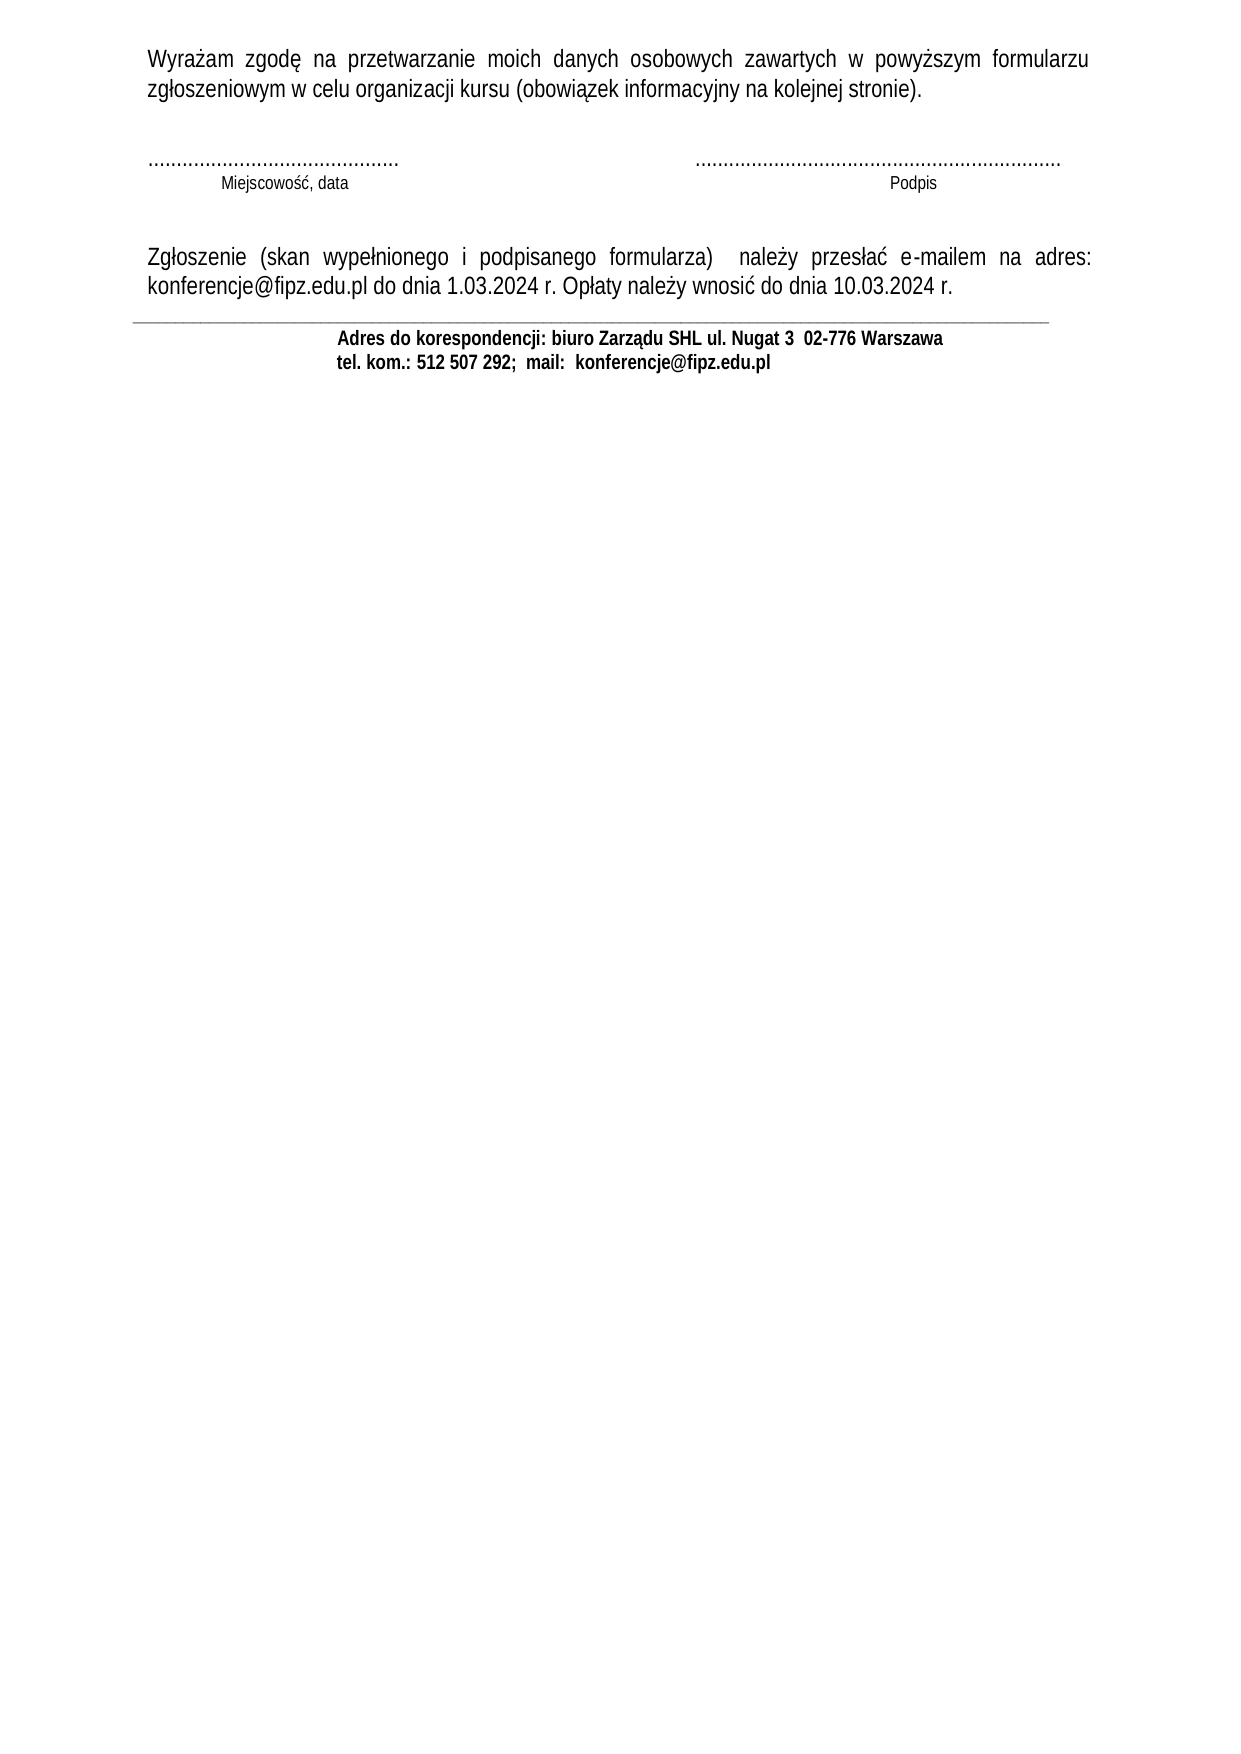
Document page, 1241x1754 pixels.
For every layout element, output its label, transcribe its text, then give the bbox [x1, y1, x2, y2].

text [147, 44, 1094, 103]
text tel. kom.: 512 507 292; mail: konferencje@fipz.edu.pl [337, 349, 1154, 373]
text ................................................................. Podpis [695, 144, 1067, 193]
text ___________________________________________________________________________________________________________ Adres do korespondencji: biuro Zarządu SHL ul. Nugat 3 02-776 Warszawa [133, 304, 1053, 349]
text Zgłoszenie (skan wypełnionego i podpisanego formularza) należy przesłać e-mailem na adres: konferencje@fipz.edu.pl do dnia 1.03.2024 r. Opłaty należy wnosić do dnia 10.03.2024 r. [147, 243, 1098, 299]
text ............................................ Miejscowość, data [148, 144, 404, 193]
